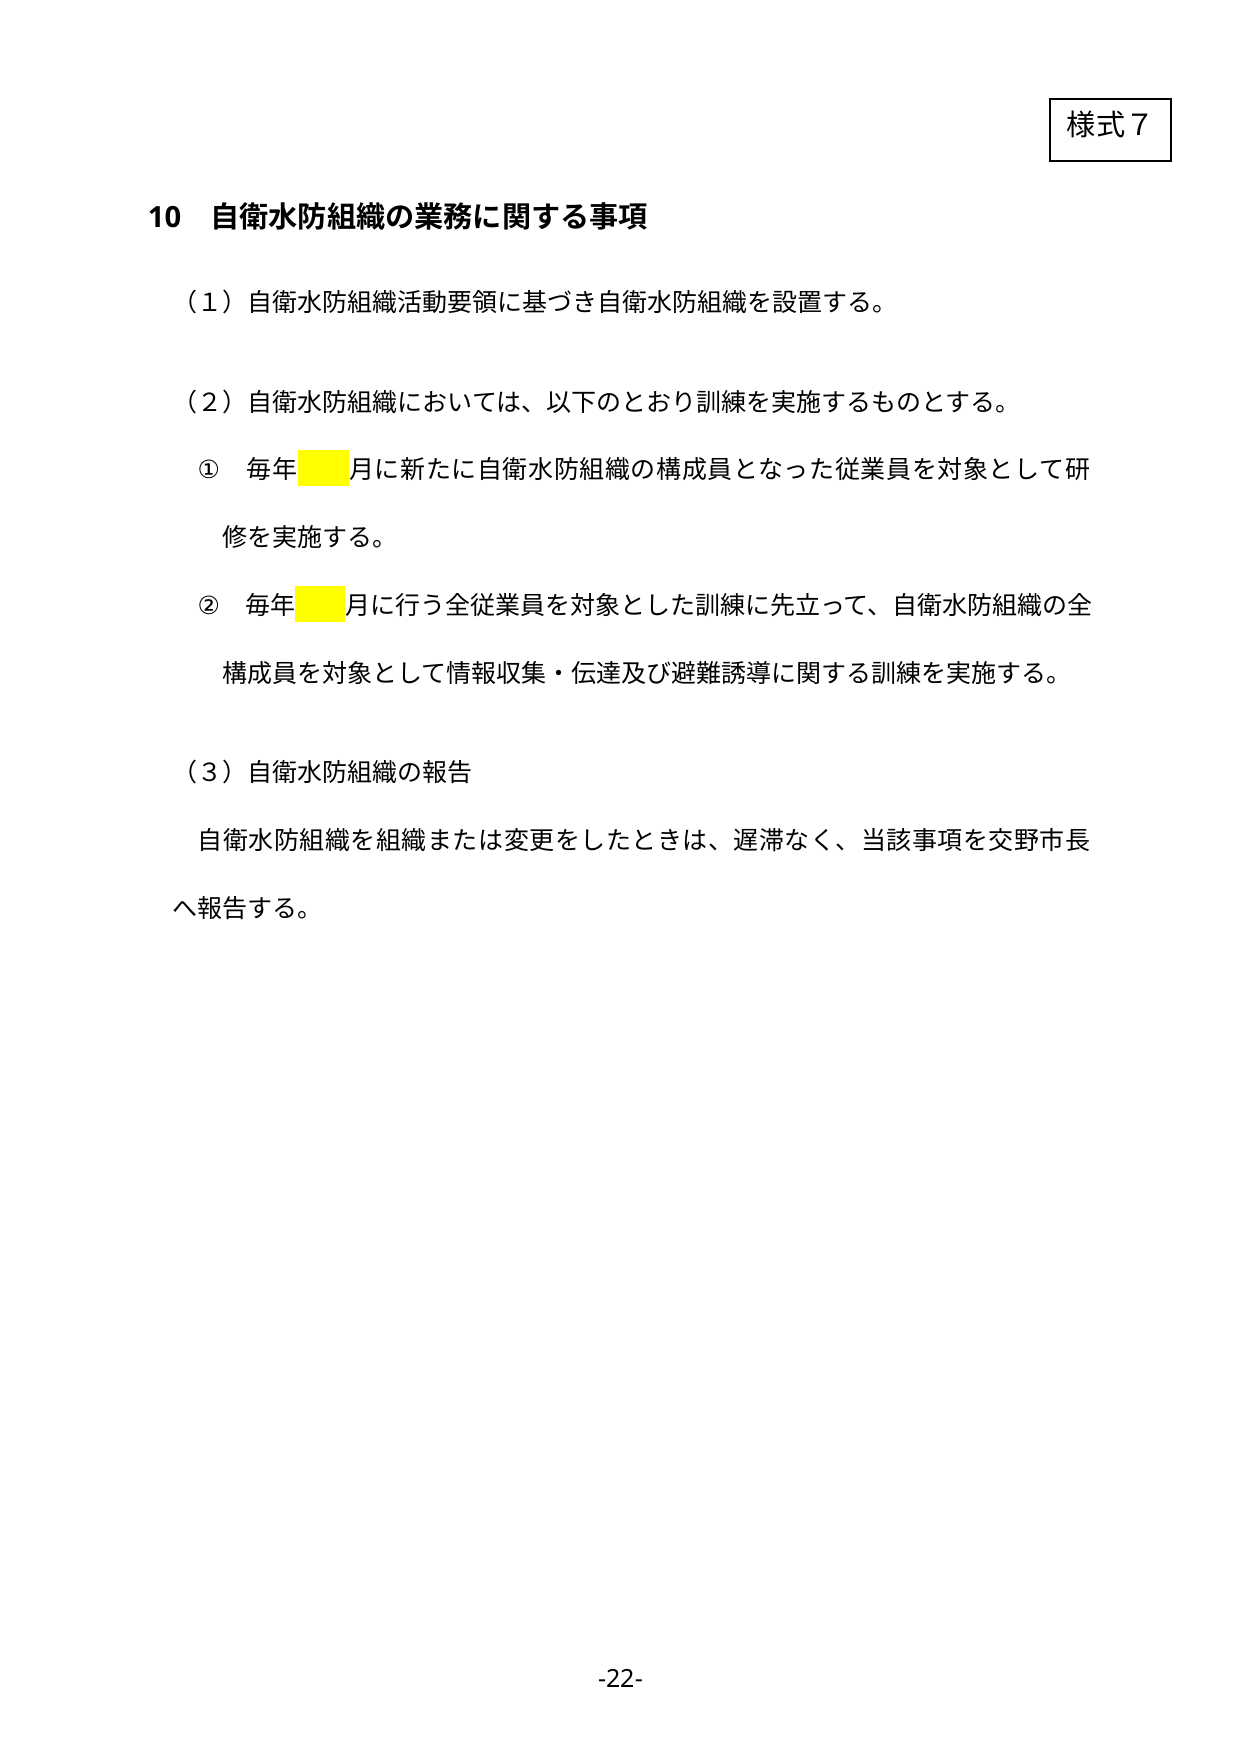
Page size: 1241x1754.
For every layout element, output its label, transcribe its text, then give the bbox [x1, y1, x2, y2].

text ② 毎年 月に行う全従業員を対象とした訓練に先立って、自衛水防組織の全構成員を対象として情報収集・伝達及び避難誘導に関する訓練を実施する。 [197, 570, 1092, 706]
text ① 毎年 月に新たに自衛水防組織の構成員となった従業員を対象として研修を実施する。 [197, 434, 1092, 570]
text 自衛水防組織を組織または変更をしたときは、遅滞なく、当該事項を交野市長へ報告する。 [173, 805, 1092, 941]
text 10 自衛水防組織の業務に関する事項 [148, 193, 1092, 236]
text （２）自衛水防組織においては、以下のとおり訓練を実施するものとする。 [148, 366, 1092, 434]
text （１）自衛水防組織活動要領に基づき自衛水防組織を設置する。 [148, 267, 1092, 335]
text （３）自衛水防組織の報告 [148, 737, 1092, 805]
